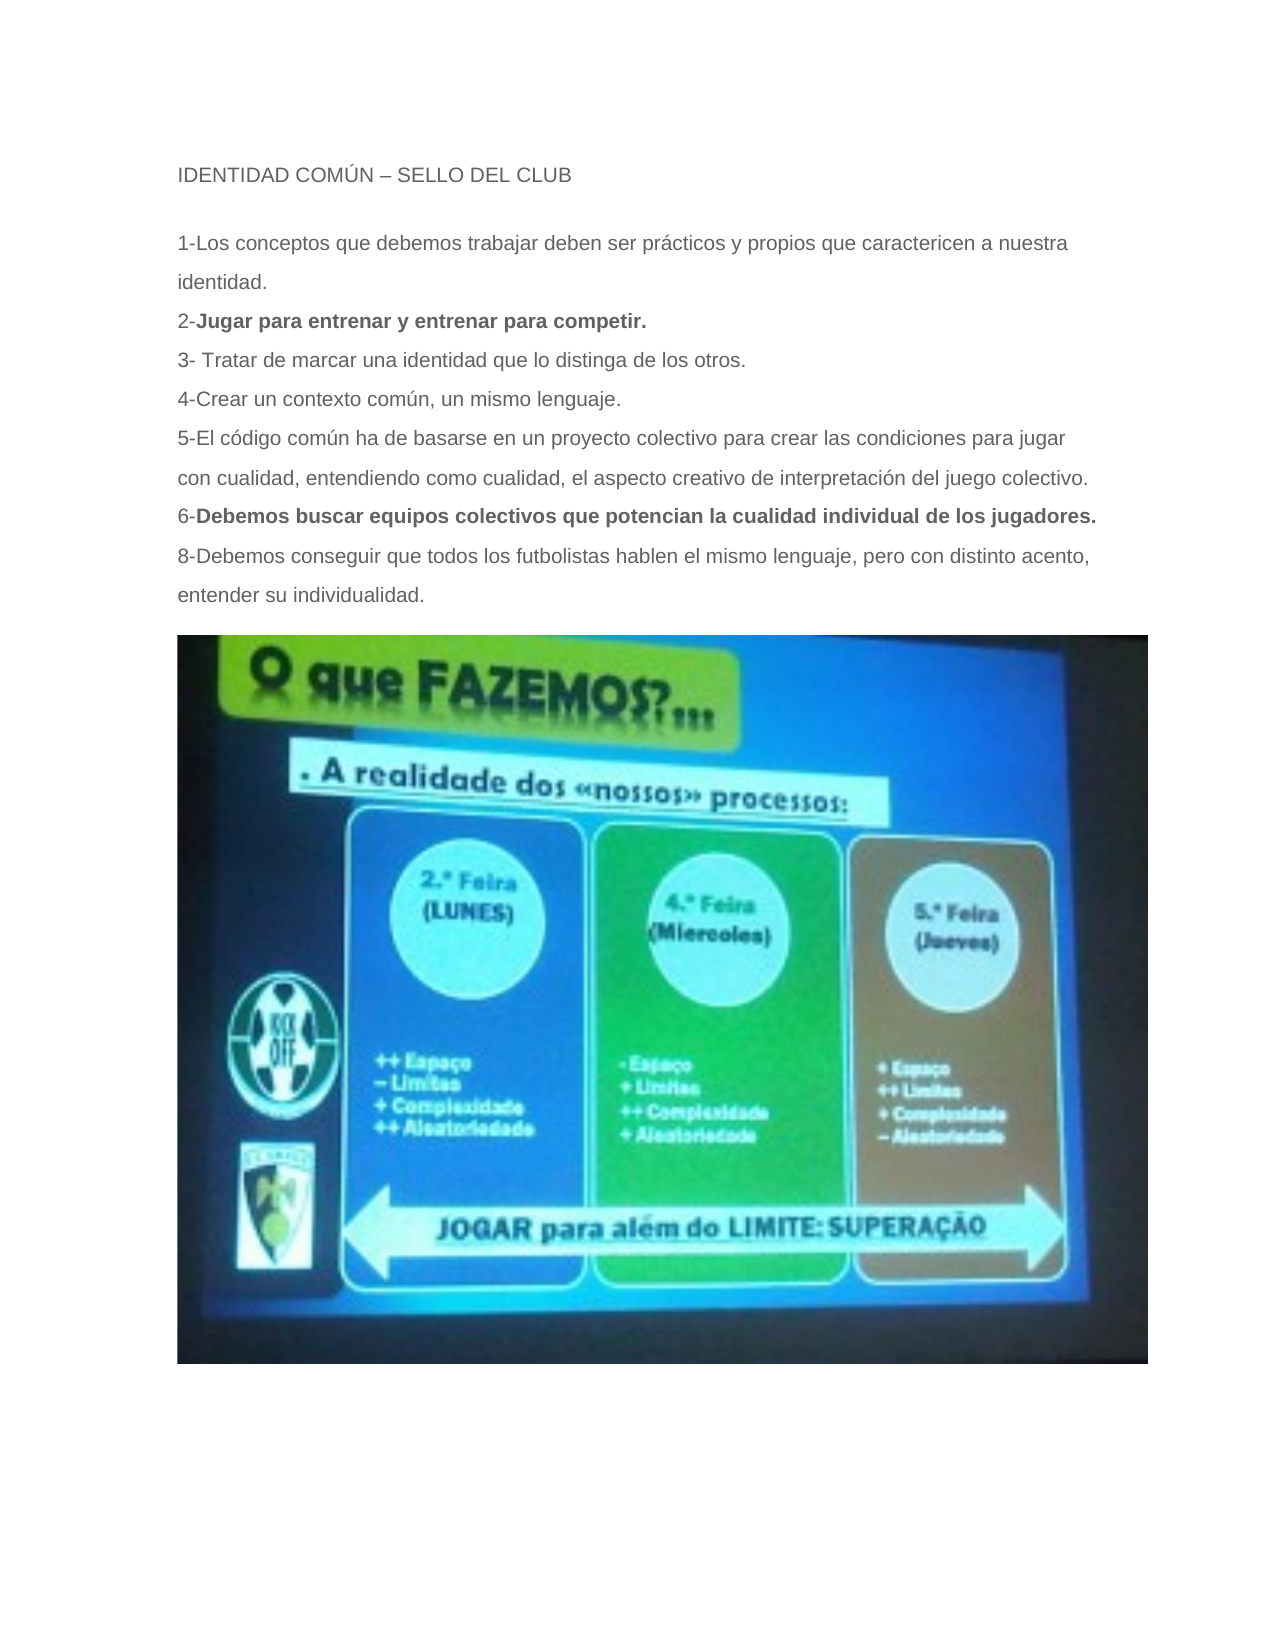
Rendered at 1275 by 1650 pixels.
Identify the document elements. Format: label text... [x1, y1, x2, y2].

text IDENTIDAD COMÚN – SELLO DEL CLUB [177, 148, 1098, 187]
text 1-Los conceptos que debemos trabajar deben ser prácticos y propios que caractericen a nuestra identidad. 2-Jugar para entrenar y entrenar para competir. 3- Tratar de marcar una identidad que lo distinga de los otros. 4-Crear un contexto común, un mismo lenguaje. 5-El código común ha de basarse en un proyecto colectivo para crear las condiciones para jugar con cualidad, entendiendo como cualidad, el aspecto creativo de interpretación del juego colectivo. 6-Debemos buscar equipos colectivos que potencian la cualidad individual de los jugadores. 8-Debemos conseguir que todos los futbolistas hablen el mismo lenguaje, pero con distinto acento, entender su individualidad. [177, 216, 1098, 606]
picture [177, 635, 1148, 1364]
picture [688, 635, 700, 640]
